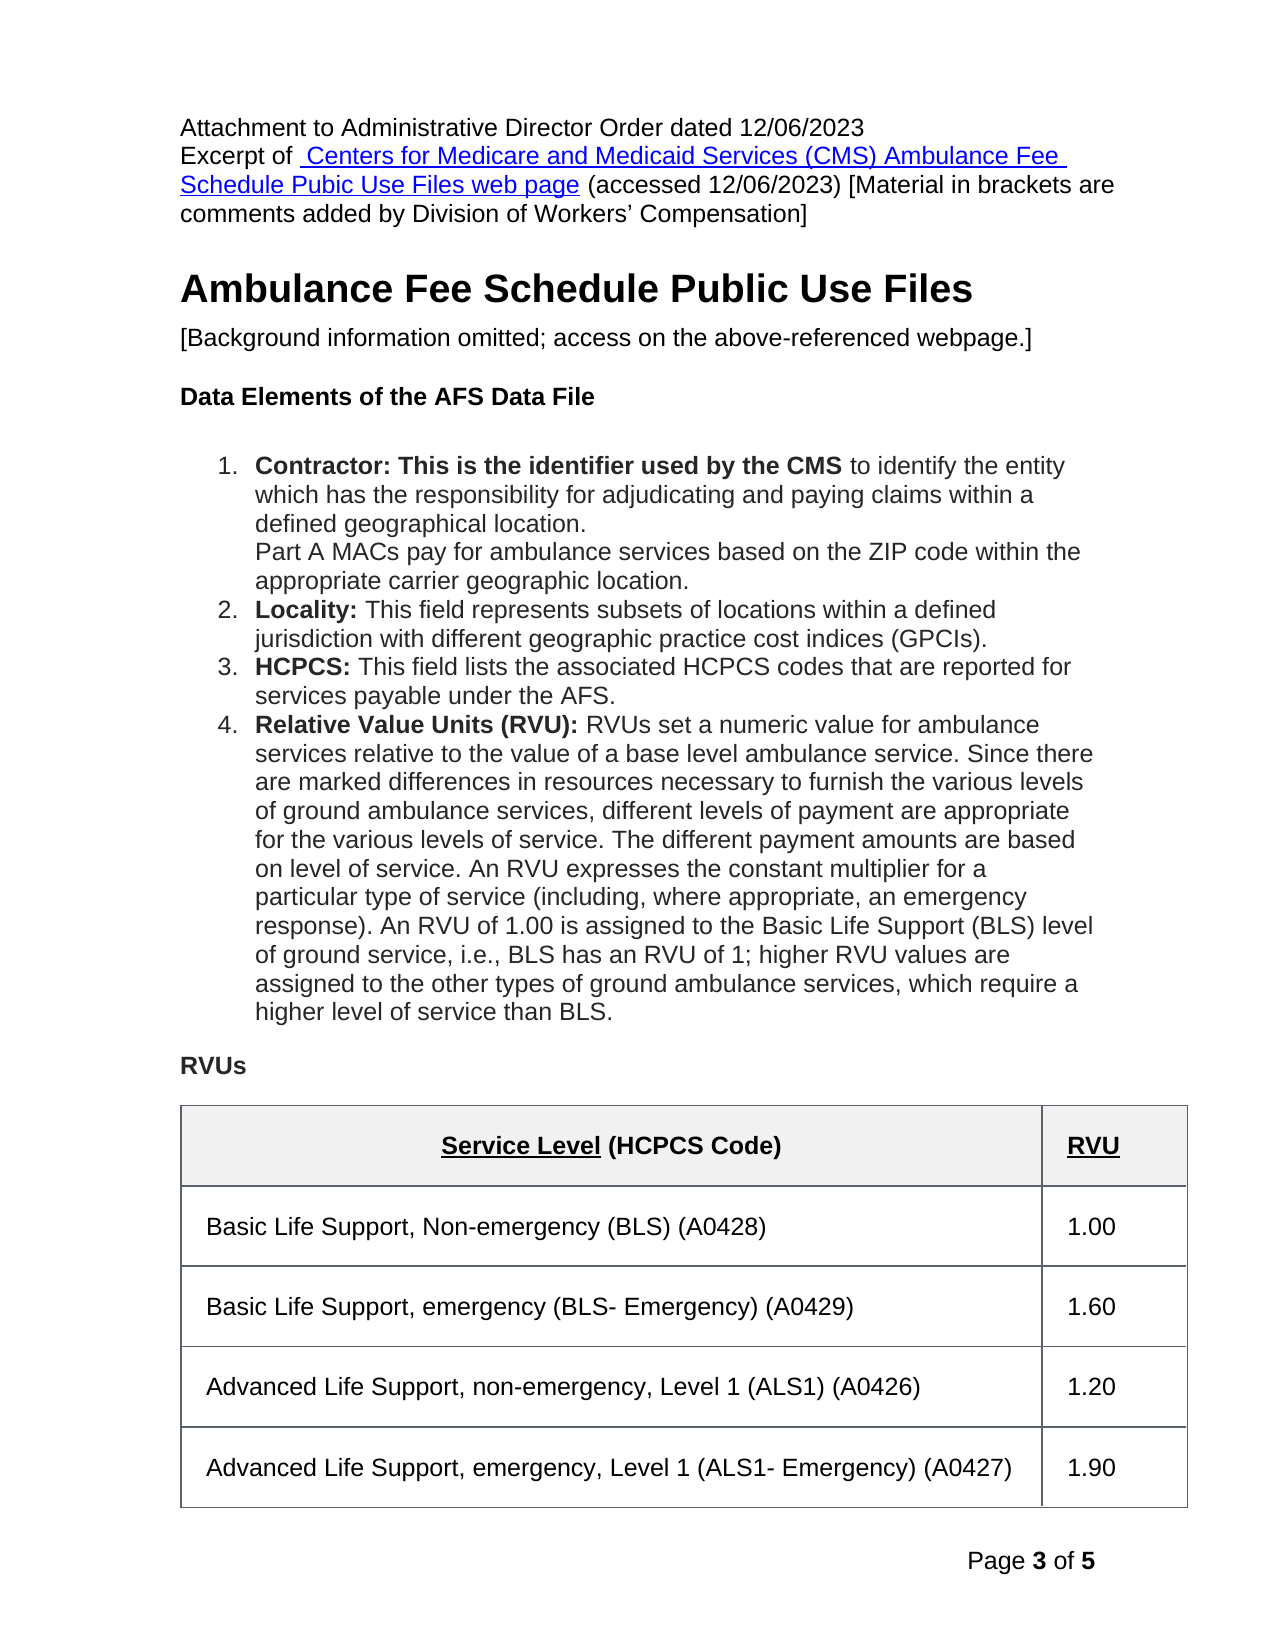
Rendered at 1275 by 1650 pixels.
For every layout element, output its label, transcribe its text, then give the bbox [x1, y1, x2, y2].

text RVUs [180, 1051, 1095, 1080]
list Relative Value Units (RVU): RVUs set a numeric value for ambulance services relative to the value of a base level ambulance service. Since there are marked differences in resources necessary to furnish the various levels of ground ambulance services, different levels of payment are appropriate for the various levels of service. The different payment amounts are based on level of service. An RVU expresses the constant multiplier for a particular type of service (including, where appropriate, an emergency response). An RVU of 1.00 is assigned to the Basic Life Support (BLS) level of ground service, i.e., BLS has an RVU of 1; higher RVU values are assigned to the other types of ground ambulance services, which require a higher level of service than BLS. [217, 710, 1095, 1026]
text Excerpt of Centers for Medicare and Medicaid Services (CMS) Ambulance Fee Schedule Pubic Use Files web page (accessed 12/06/2023) [Material in brackets are comments added by Division of Workers’ Compensation] [180, 141, 1166, 227]
table_cell 1.00 [1043, 1185, 1187, 1265]
table_cell 1.60 [1043, 1265, 1187, 1346]
table_header Service Level (HCPCS Code) [182, 1106, 1041, 1185]
table_cell 1.90 [1043, 1426, 1187, 1506]
table_cell Basic Life Support, Non-emergency (BLS) (A0428) [182, 1187, 1041, 1265]
list Locality: This field represents subsets of locations within a defined jurisdiction with different geographic practice cost indices (GPCIs). [217, 595, 1095, 652]
text Data Elements of the AFS Data File [180, 382, 1166, 411]
table_cell Advanced Life Support, non-emergency, Level 1 (ALS1) (A0426) [182, 1347, 1041, 1426]
list Contractor: This is the identifier used by the CMS to identify the entity which has the responsibility for adjudicating and paying claims within a defined geographical location. Part A MACs pay for ambulance services based on the ZIP code within the appropriate carrier geographic location. [217, 451, 1095, 595]
list HCPCS: This field lists the associated HCPCS codes that are reported for services payable under the AFS. [217, 652, 1095, 710]
table_cell Advanced Life Support, emergency, Level 1 (ALS1- Emergency) (A0427) [182, 1428, 1041, 1506]
text [Background information omitted; access on the above-referenced webpage.] [180, 323, 1166, 352]
table_header RVU [1043, 1106, 1187, 1185]
table_cell 1.20 [1043, 1346, 1187, 1426]
text Attachment to Administrative Director Order dated 12/06/2023 [180, 112, 1166, 141]
text Ambulance Fee Schedule Public Use Files [180, 265, 1166, 311]
table_cell Basic Life Support, emergency (BLS- Emergency) (A0429) [182, 1267, 1041, 1346]
